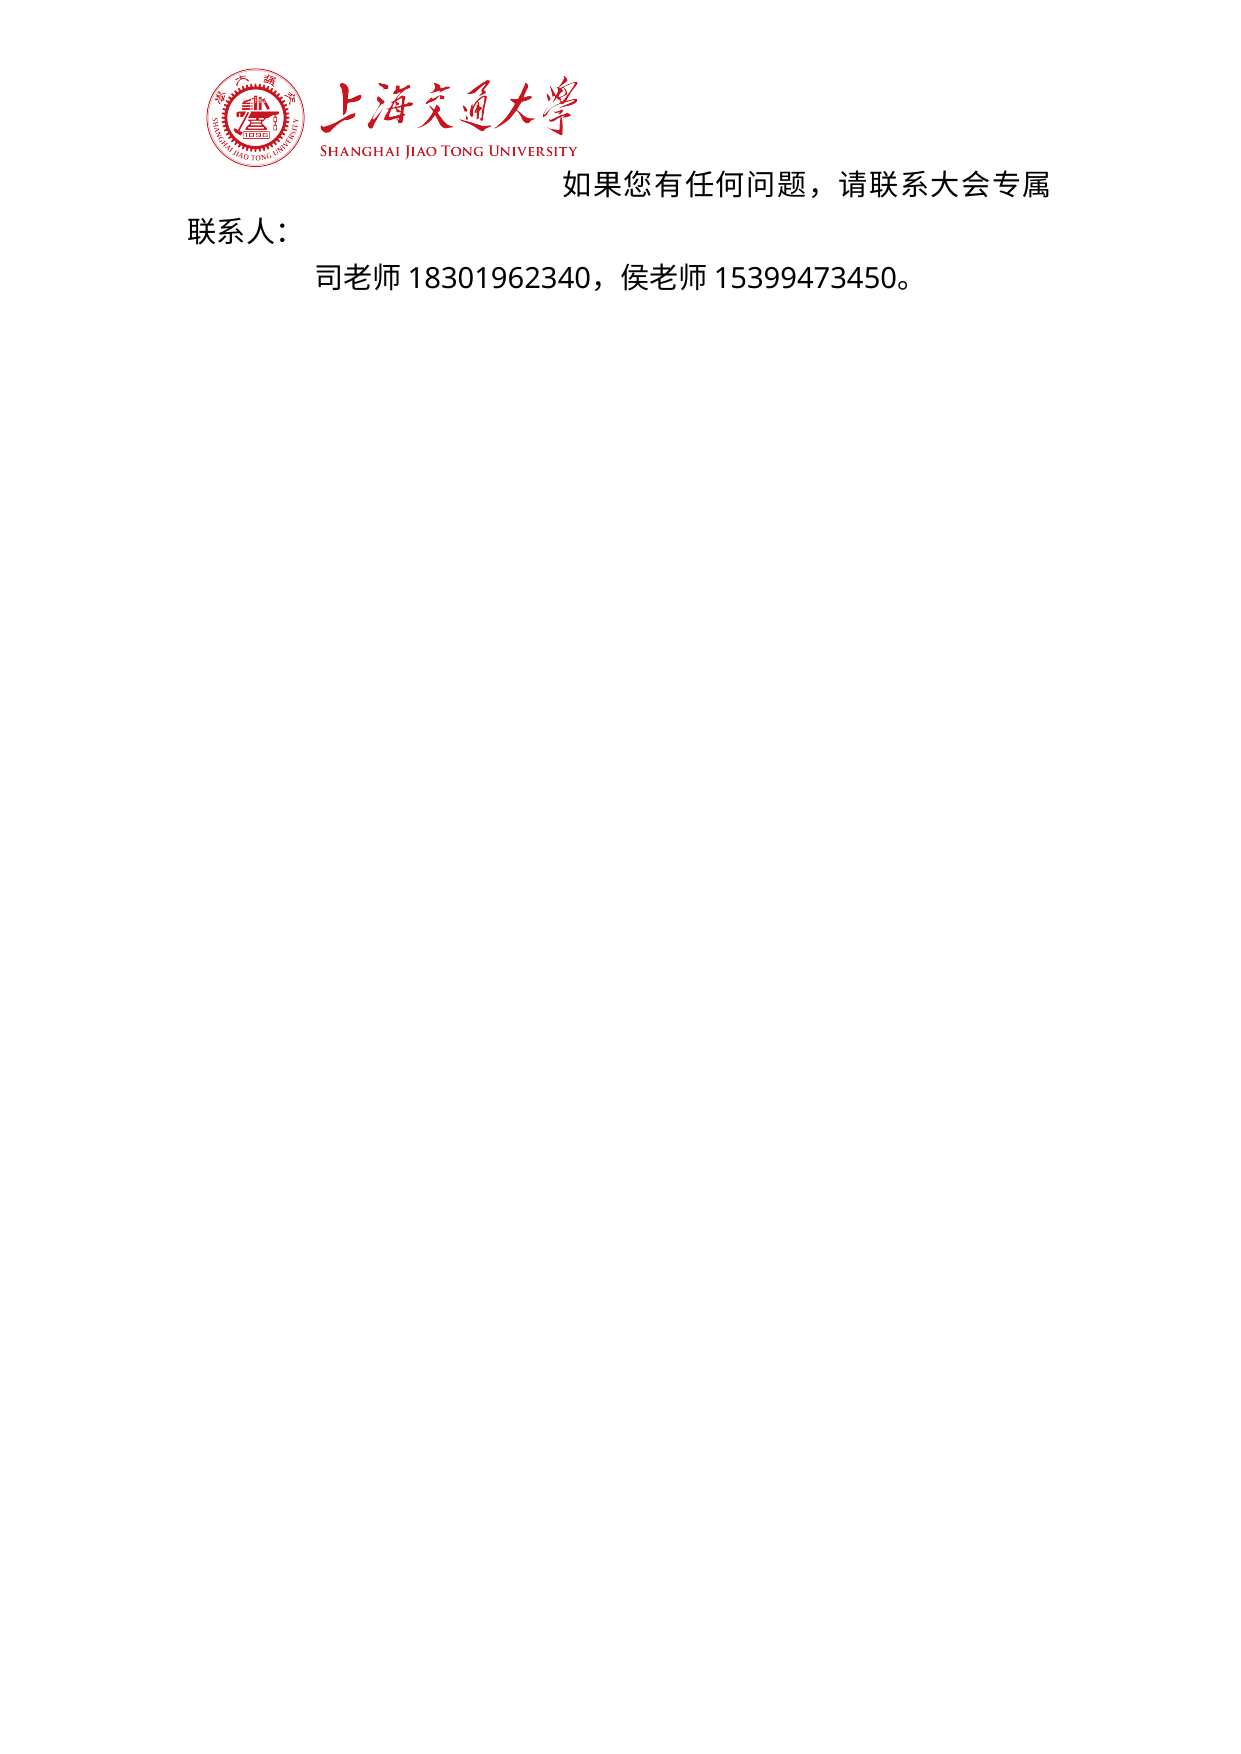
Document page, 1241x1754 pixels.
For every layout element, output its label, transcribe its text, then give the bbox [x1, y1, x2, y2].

text 司老师18301962340，侯老师15399473450。 [187, 255, 1053, 297]
picture [196, 58, 588, 172]
text 如果您有任何问题，请联系大会专属联系人： [187, 162, 1053, 251]
